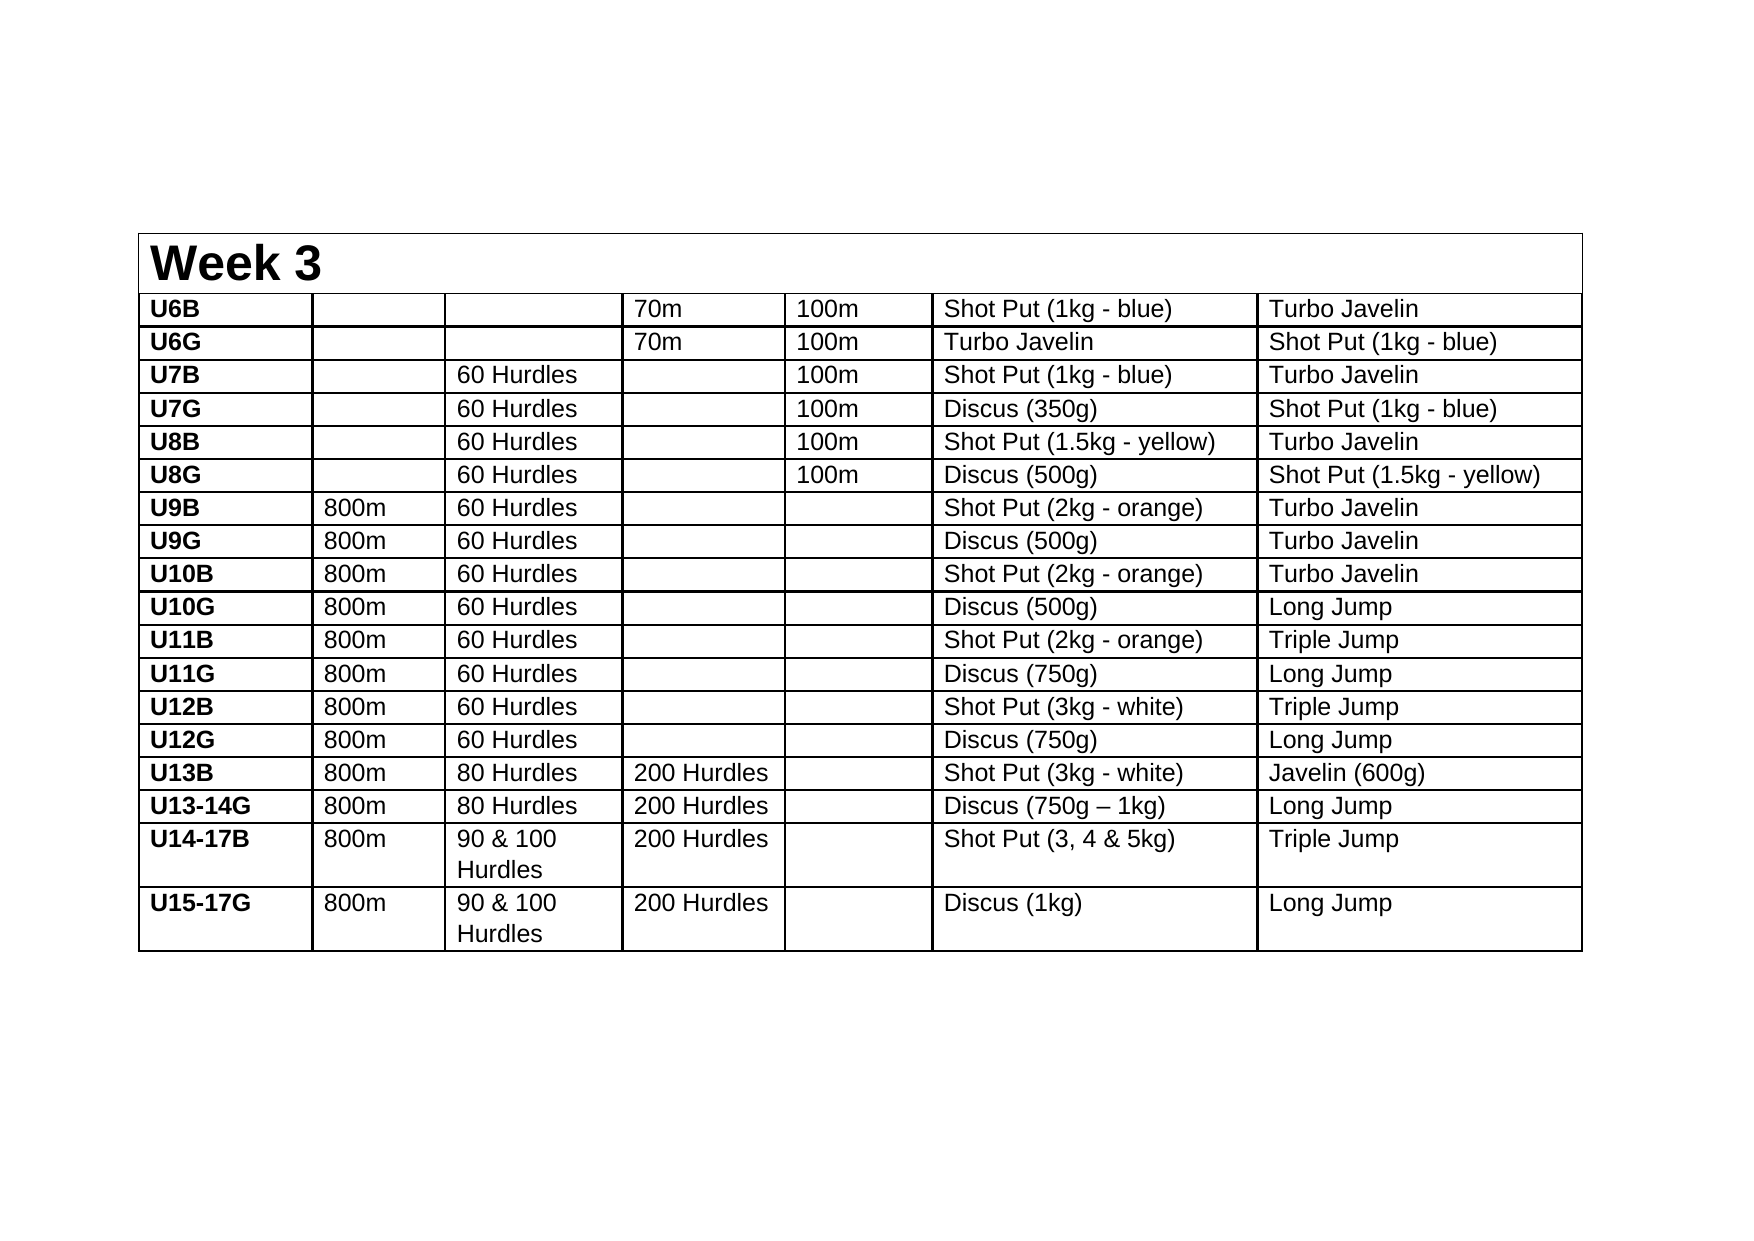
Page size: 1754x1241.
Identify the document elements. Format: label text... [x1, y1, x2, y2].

table_cell 100m [786, 328, 931, 358]
table_cell U8G [140, 460, 311, 491]
table_cell [314, 427, 444, 458]
table_cell Discus (500g) [934, 460, 1256, 491]
table_cell [786, 692, 931, 723]
table_cell 60 Hurdles [446, 626, 621, 657]
table_cell Triple Jump [1259, 626, 1581, 657]
table_cell Shot Put (1.5kg - yellow) [934, 427, 1256, 458]
table_cell Turbo Javelin [1259, 493, 1581, 524]
table_cell 90 & 100 Hurdles [446, 888, 621, 950]
table_cell Shot Put (1kg - blue) [1259, 328, 1581, 358]
table_cell Turbo Javelin [1259, 526, 1581, 557]
table_cell U9B [140, 493, 311, 524]
table_cell Discus (350g) [934, 394, 1256, 425]
table_cell 800m [314, 791, 444, 822]
table_cell Shot Put (3kg - white) [934, 758, 1256, 789]
table_cell [624, 626, 784, 657]
table_cell U12G [140, 725, 311, 756]
table_cell U8B [140, 427, 311, 458]
table_cell [624, 559, 784, 590]
table_cell 800m [314, 559, 444, 590]
table_cell [786, 526, 931, 557]
table_cell [314, 460, 444, 491]
table_cell [624, 659, 784, 690]
table_cell 70m [624, 294, 784, 325]
table_cell 70m [624, 328, 784, 358]
table_cell 800m [314, 593, 444, 623]
table_cell [314, 361, 444, 392]
table_cell 200 Hurdles [624, 824, 784, 886]
table_cell 800m [314, 692, 444, 723]
table_cell U13-14G [140, 791, 311, 822]
table_cell [624, 394, 784, 425]
table_cell [624, 427, 784, 458]
table_cell 800m [314, 888, 444, 950]
table_cell 200 Hurdles [624, 888, 784, 950]
table_cell Javelin (600g) [1259, 758, 1581, 789]
table_cell Long Jump [1259, 725, 1581, 756]
table_cell 60 Hurdles [446, 460, 621, 491]
table_cell U6G [140, 328, 311, 358]
table_cell Turbo Javelin [1259, 361, 1581, 392]
table_cell Long Jump [1259, 593, 1581, 623]
table_cell U15-17G [140, 888, 311, 950]
table_cell 60 Hurdles [446, 394, 621, 425]
table_cell 800m [314, 626, 444, 657]
table_cell Shot Put (1kg - blue) [934, 361, 1256, 392]
table_cell U10G [140, 593, 311, 623]
table_cell Turbo Javelin [934, 328, 1256, 358]
table_cell 80 Hurdles [446, 791, 621, 822]
table_cell 60 Hurdles [446, 559, 621, 590]
table_cell 80 Hurdles [446, 758, 621, 789]
table_cell 60 Hurdles [446, 725, 621, 756]
table_cell [624, 460, 784, 491]
table_cell 800m [314, 758, 444, 789]
table_cell [446, 328, 621, 358]
table_cell Triple Jump [1259, 692, 1581, 723]
table_cell Shot Put (1.5kg - yellow) [1259, 460, 1581, 491]
table_cell [624, 725, 784, 756]
table_cell 800m [314, 659, 444, 690]
table_cell [786, 888, 931, 950]
table_cell [786, 559, 931, 590]
table_cell Turbo Javelin [1259, 294, 1581, 325]
table_cell 100m [786, 394, 931, 425]
table_cell U9G [140, 526, 311, 557]
table_cell U7G [140, 394, 311, 425]
table_cell [786, 725, 931, 756]
table_cell [624, 493, 784, 524]
table_cell Discus (1kg) [934, 888, 1256, 950]
table_cell 60 Hurdles [446, 427, 621, 458]
table_cell Long Jump [1259, 888, 1581, 950]
table_cell [314, 294, 444, 325]
table_cell [446, 294, 621, 325]
table_cell U13B [140, 758, 311, 789]
table_cell 60 Hurdles [446, 659, 621, 690]
table_cell [624, 361, 784, 392]
table_cell U10B [140, 559, 311, 590]
table_cell 800m [314, 725, 444, 756]
table_cell 200 Hurdles [624, 758, 784, 789]
table_cell [624, 593, 784, 623]
table_cell Shot Put (1kg - blue) [1259, 394, 1581, 425]
table_cell Triple Jump [1259, 824, 1581, 886]
table_cell [786, 493, 931, 524]
table_cell 100m [786, 427, 931, 458]
table_cell 60 Hurdles [446, 361, 621, 392]
table_cell Discus (500g) [934, 593, 1256, 623]
table_cell [786, 758, 931, 789]
table_cell 60 Hurdles [446, 493, 621, 524]
table_cell 800m [314, 493, 444, 524]
table_cell 60 Hurdles [446, 692, 621, 723]
table_cell 100m [786, 294, 931, 325]
table_cell Shot Put (1kg - blue) [934, 294, 1256, 325]
table_cell 60 Hurdles [446, 526, 621, 557]
table_cell [314, 394, 444, 425]
table_cell [786, 824, 931, 886]
table_cell Turbo Javelin [1259, 559, 1581, 590]
table_cell Turbo Javelin [1259, 427, 1581, 458]
table_cell Discus (750g – 1kg) [934, 791, 1256, 822]
table_cell 100m [786, 361, 931, 392]
table_cell Discus (750g) [934, 725, 1256, 756]
table_cell [786, 659, 931, 690]
table_cell 800m [314, 824, 444, 886]
table_cell Shot Put (3kg - white) [934, 692, 1256, 723]
table_cell [786, 593, 931, 623]
table_cell [786, 626, 931, 657]
table_cell Shot Put (2kg - orange) [934, 493, 1256, 524]
table_cell U11G [140, 659, 311, 690]
table_cell 60 Hurdles [446, 593, 621, 623]
table_cell [314, 328, 444, 358]
table_cell Shot Put (2kg - orange) [934, 626, 1256, 657]
table_cell U6B [140, 294, 311, 325]
table_cell [786, 791, 931, 822]
table_cell U11B [140, 626, 311, 657]
table_cell 800m [314, 526, 444, 557]
table_cell U7B [140, 361, 311, 392]
table_cell U14-17B [140, 824, 311, 886]
table_cell Long Jump [1259, 791, 1581, 822]
table_cell Discus (500g) [934, 526, 1256, 557]
table_cell [624, 692, 784, 723]
table_cell U12B [140, 692, 311, 723]
table_cell Shot Put (3, 4 & 5kg) [934, 824, 1256, 886]
table_cell 200 Hurdles [624, 791, 784, 822]
table_cell 90 & 100 Hurdles [446, 824, 621, 886]
table_cell [624, 526, 784, 557]
table_cell Discus (750g) [934, 659, 1256, 690]
table_cell Long Jump [1259, 659, 1581, 690]
table_cell 100m [786, 460, 931, 491]
table_header Week 3 [139, 234, 1582, 293]
table_cell Shot Put (2kg - orange) [934, 559, 1256, 590]
